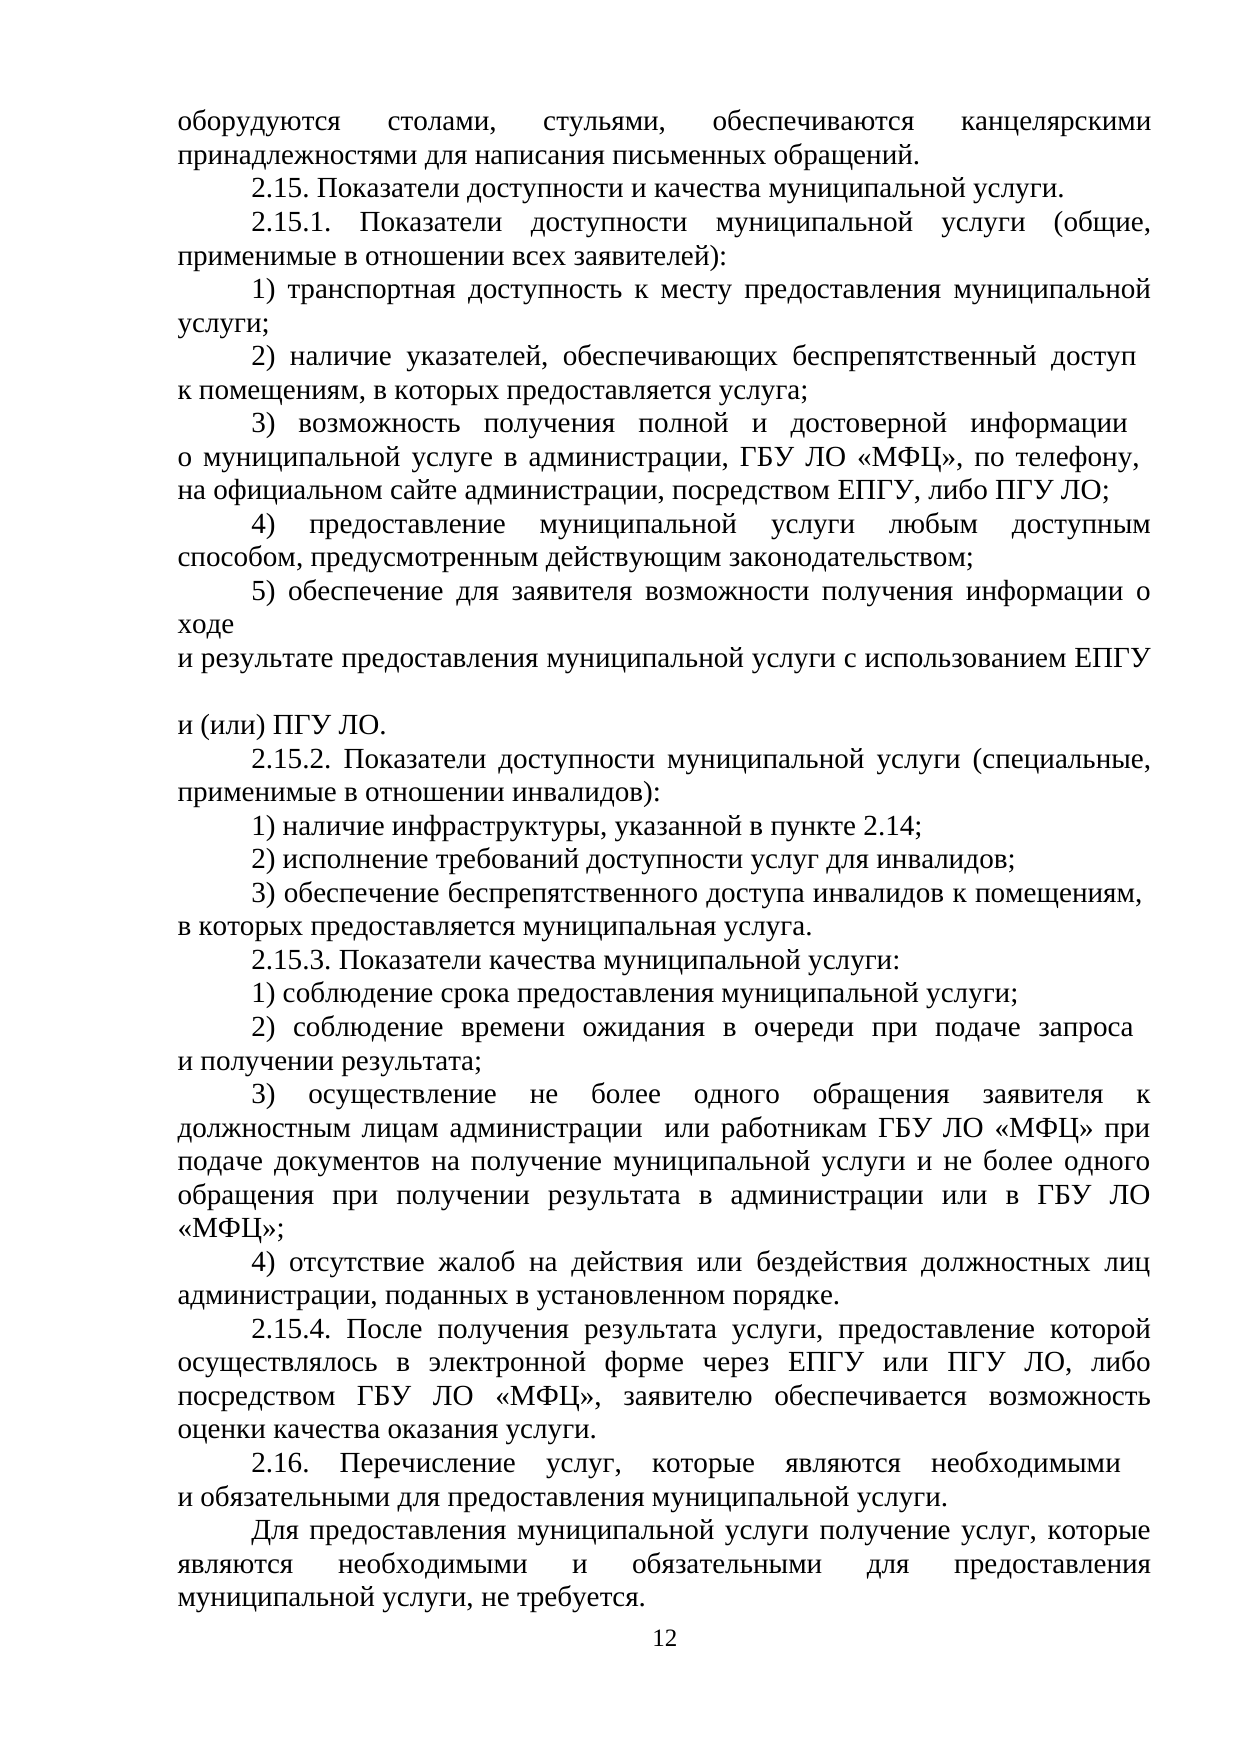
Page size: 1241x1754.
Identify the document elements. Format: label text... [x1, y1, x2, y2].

text 2) исполнение требований доступности услуг для инвалидов; [177, 841, 1152, 875]
text 1) соблюдение срока предоставления муниципальной услуги; [177, 976, 1152, 1009]
text 2.15.4. После получения результата услуги, предоставление которой осуществлялось в электронной форме через ЕПГУ или ПГУ ЛО, либо посредством ГБУ ЛО «МФЦ», заявителю обеспечивается возможность оценки качества оказания услуги. [177, 1311, 1152, 1445]
text 5) обеспечение для заявителя возможности получения информации о ходе и результате предоставления муниципальной услуги с использованием ЕПГУ и (или) ПГУ ЛО. [177, 573, 1152, 741]
text 2.15. Показатели доступности и качества муниципальной услуги. [177, 171, 1152, 204]
text 2.15.3. Показатели качества муниципальной услуги: [177, 942, 1152, 976]
text 2) соблюдение времени ожидания в очереди при подаче запроса и получении результата; [177, 1009, 1152, 1076]
text Для предоставления муниципальной услуги получение услуг, которые являются необходимыми и обязательными для предоставления муниципальной услуги, не требуется. [177, 1512, 1152, 1613]
text 2.15.2. Показатели доступности муниципальной услуги (специальные, применимые в отношении инвалидов): [177, 741, 1152, 808]
text 1) наличие инфраструктуры, указанной в пункте 2.14; [177, 808, 1152, 841]
text 2.15.1. Показатели доступности муниципальной услуги (общие, применимые в отношении всех заявителей): [177, 204, 1152, 271]
text 4) отсутствие жалоб на действия или бездействия должностных лиц администрации, поданных в установленном порядке. [177, 1244, 1152, 1311]
text 3) осуществление не более одного обращения заявителя к должностным лицам администрации или работникам ГБУ ЛО «МФЦ» при подаче документов на получение муниципальной услуги и не более одного обращения при получении результата в администрации или в ГБУ ЛО «МФЦ»; [177, 1076, 1152, 1244]
text 3) возможность получения полной и достоверной информации о муниципальной услуге в администрации, ГБУ ЛО «МФЦ», по телефону, на официальном сайте администрации, посредством ЕПГУ, либо ПГУ ЛО; [177, 405, 1152, 506]
text 2.16. Перечисление услуг, которые являются необходимыми и обязательными для предоставления муниципальной услуги. [177, 1445, 1152, 1512]
text 3) обеспечение беспрепятственного доступа инвалидов к помещениям, в которых предоставляется муниципальная услуга. [177, 875, 1152, 942]
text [177, 103, 1152, 171]
text 4) предоставление муниципальной услуги любым доступным способом, предусмотренным действующим законодательством; [177, 506, 1152, 573]
text 1) транспортная доступность к месту предоставления муниципальной услуги; [177, 271, 1152, 338]
text 2) наличие указателей, обеспечивающих беспрепятственный доступ к помещениям, в которых предоставляется услуга; [177, 338, 1152, 405]
